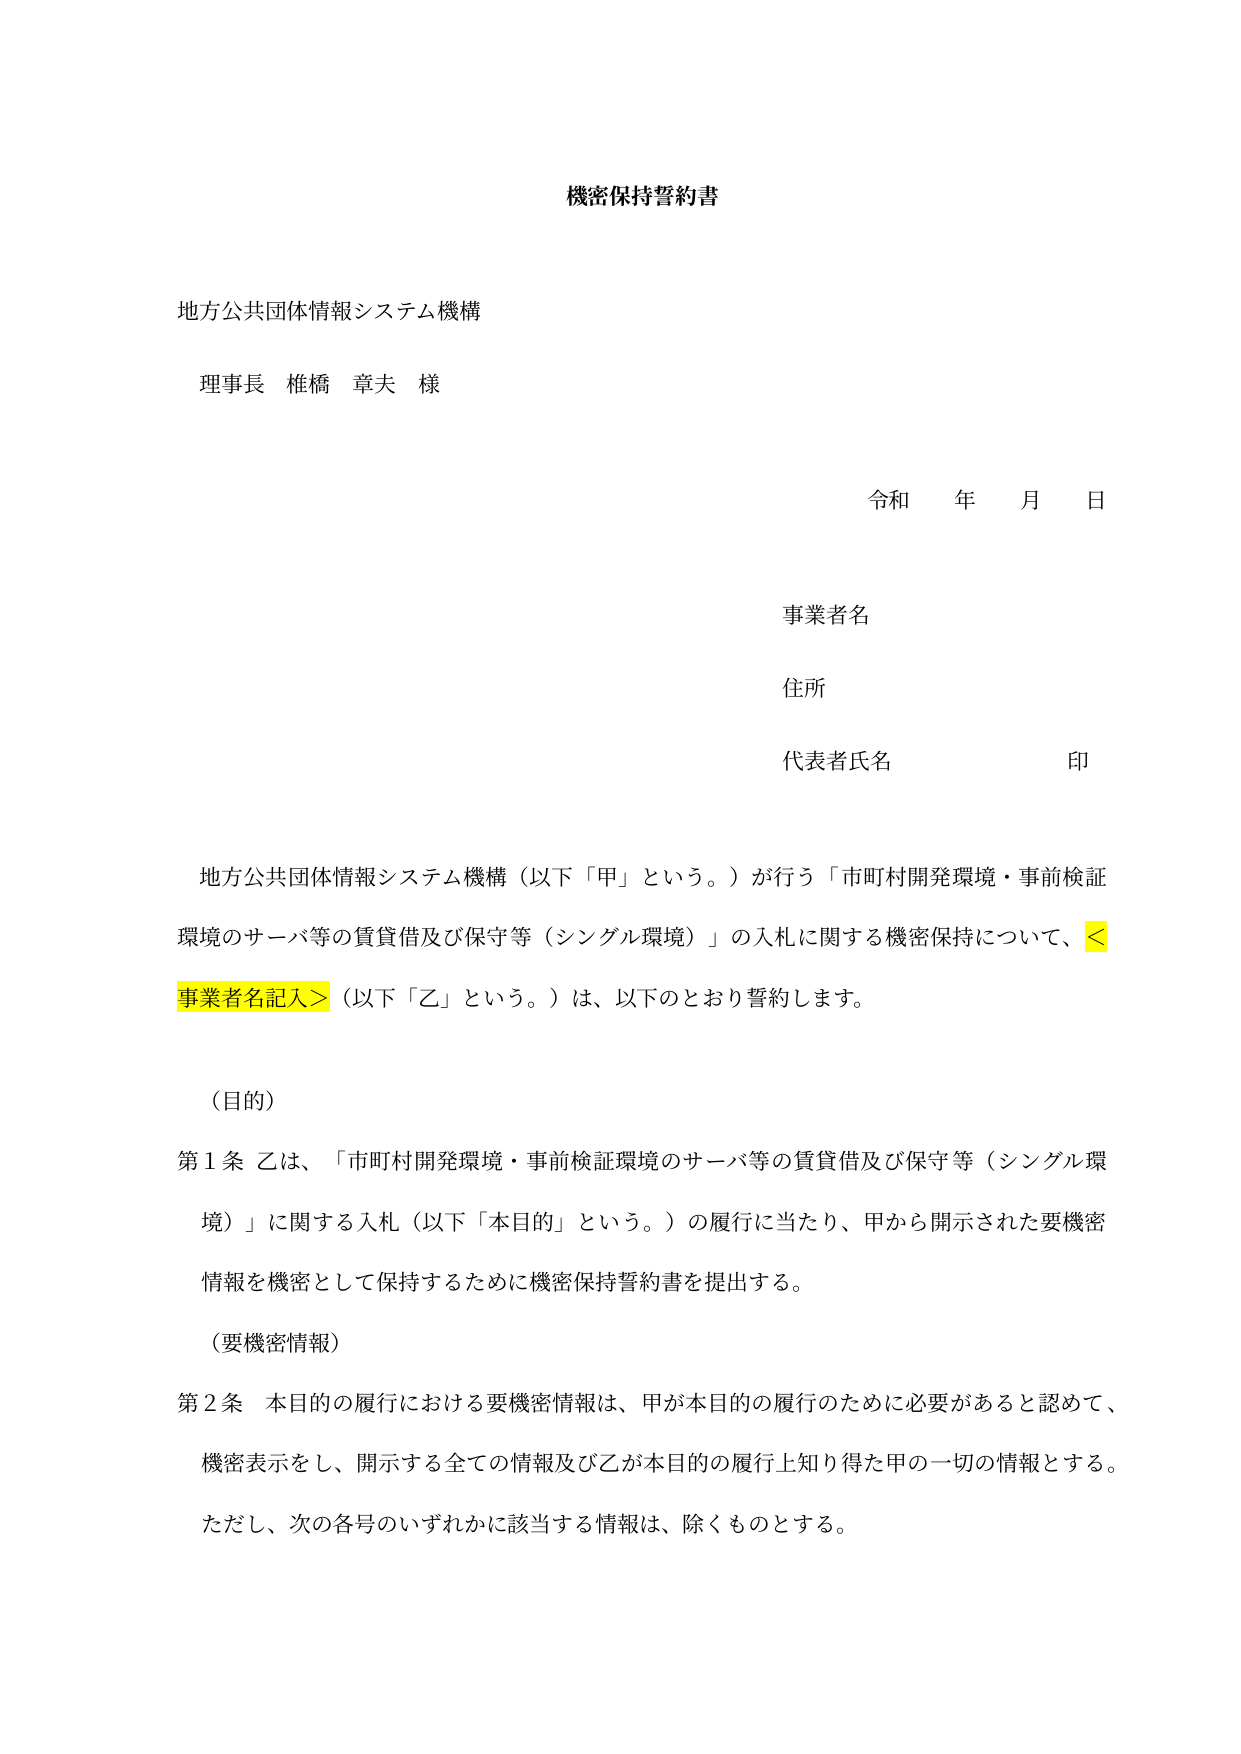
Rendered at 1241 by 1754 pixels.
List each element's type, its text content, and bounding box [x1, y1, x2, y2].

text 理事長 椎橋 章夫 様 [177, 353, 1107, 413]
text 代表者氏名 印 [177, 730, 1107, 791]
text （目的） [177, 1070, 1107, 1130]
text 事業者名 [265, 584, 910, 645]
text （要機密情報） [199, 1311, 1107, 1372]
text 住所 [177, 657, 843, 718]
text 第２条 本目的の履行における要機密情報は、甲が本目的の履行のために必要があると認めて、機密表示をし、開示する全ての情報及び乙が本目的の履行上知り得た甲の一切の情報とする。ただし、次の各号のいずれかに該当する情報は、除くものとする。 [177, 1372, 1107, 1553]
text 第１条 乙は、「市町村開発環境・事前検証環境のサーバ等の賃貸借及び保守等（シングル環境）」に関する入札（以下「本目的」という。）の履行に当たり、甲から開示された要機密情報を機密として保持するために機密保持誓約書を提出する。 [177, 1130, 1107, 1311]
text 機密保持誓約書 [177, 164, 1107, 225]
text 地方公共団体情報システム機構 [177, 280, 1107, 341]
text 地方公共団体情報システム機構（以下「甲」という。）が行う「市町村開発環境・事前検証環境のサーバ等の賃貸借及び保守等（シングル環境）」の入札に関する機密保持について、＜事業者名記入＞（以下「乙」という。）は、以下のとおり誓約します。 [177, 846, 1107, 1027]
text 令和 年 月 日 [177, 469, 1107, 529]
